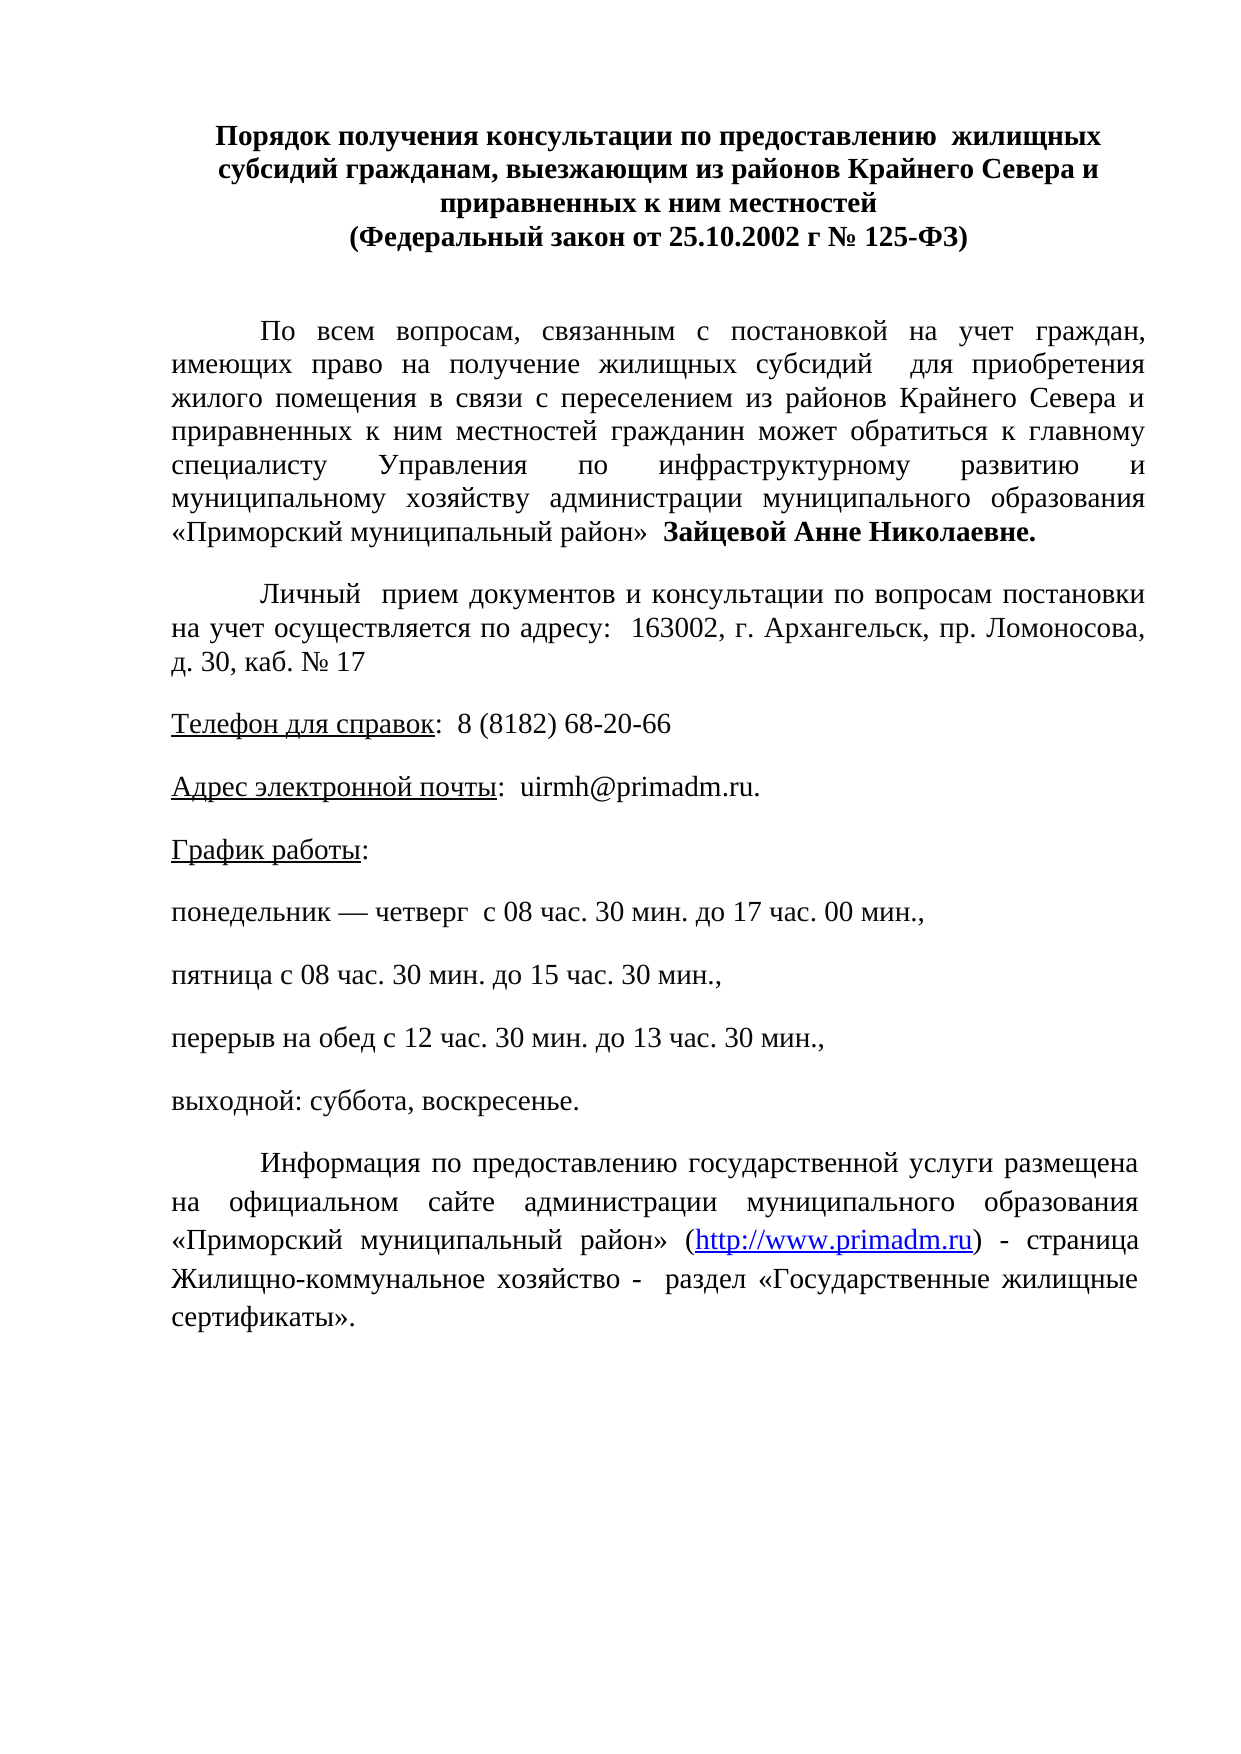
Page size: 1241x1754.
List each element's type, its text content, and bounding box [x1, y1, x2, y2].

text Информация по предоставлению государственной услуги размещена на официальном сайте администрации муниципального образования «Приморский муниципальный район» (http://www.primadm.ru) - страница Жилищно-коммунальное хозяйство - раздел «Государственные жилищные сертификаты». [171, 1145, 1139, 1333]
title Порядок получения консультации по предоставлению жилищных субсидий гражданам, выезжающим из районов Крайнего Севера и приравненных к ним местностей [171, 118, 1146, 219]
text По всем вопросам, связанным с постановкой на учет граждан, имеющих право на получение жилищных субсидий для приобретения жилого помещения в связи с переселением из районов Крайнего Севера и приравненных к ним местностей гражданин может обратиться к главному специалисту Управления по инфраструктурному развитию и муниципальному хозяйству администрации муниципального образования «Приморский муниципальный район» Зайцевой Анне Николаевне. [171, 313, 1146, 547]
text выходной: суббота, воскресенье. [171, 1083, 1146, 1116]
text График работы: [171, 832, 1146, 865]
text понедельник — четверг с 08 час. 30 мин. до 17 час. 00 мин., [171, 894, 1146, 928]
text пятница с 08 час. 30 мин. до 15 час. 30 мин., [171, 957, 1146, 991]
text Личный прием документов и консультации по вопросам постановки на учет осуществляется по адресу: 163002, г. Архангельск, пр. Ломоносова, д. 30, каб. № 17 [171, 577, 1146, 677]
title (Федеральный закон от 25.10.2002 г № 125-ФЗ) [171, 219, 1146, 252]
text Телефон для справок: 8 (8182) 68-20-66 [171, 706, 1146, 740]
text Адрес электронной почты: uirmh@primadm.ru. [171, 769, 1146, 803]
text перерыв на обед с 12 час. 30 мин. до 13 час. 30 мин., [171, 1020, 1146, 1053]
